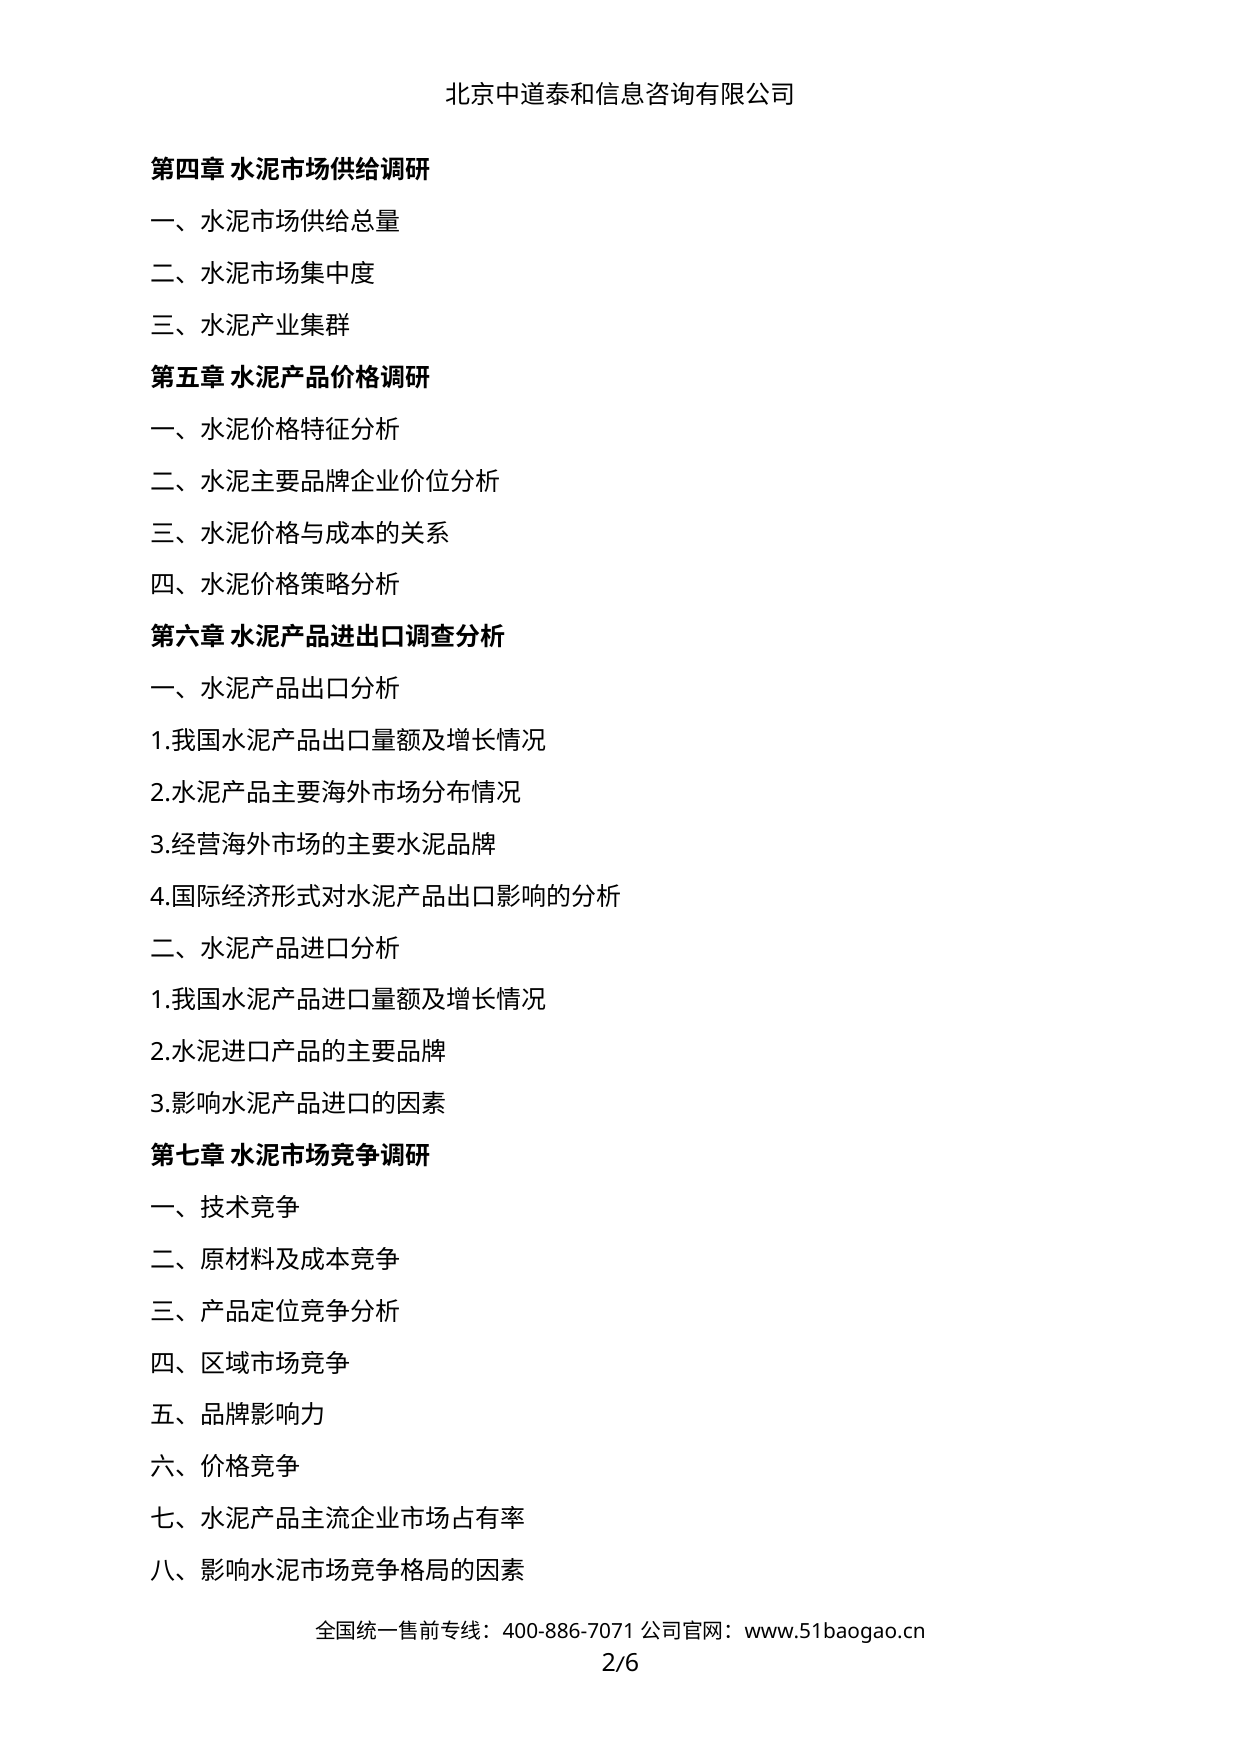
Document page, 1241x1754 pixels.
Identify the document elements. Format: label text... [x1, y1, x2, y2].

text 八、影响水泥市场竞争格局的因素 [150, 1551, 1090, 1587]
text 六、价格竞争 [150, 1447, 1090, 1483]
text 一、技术竞争 [150, 1187, 1090, 1224]
text 2.水泥进口产品的主要品牌 [150, 1032, 1090, 1068]
text 一、水泥价格特征分析 [150, 409, 1090, 446]
text 二、原材料及成本竞争 [150, 1239, 1090, 1276]
text 一、水泥市场供给总量 [150, 202, 1090, 238]
text 五、品牌影响力 [150, 1395, 1090, 1431]
text 第四章 水泥市场供给调研 [150, 150, 1090, 186]
text 第五章 水泥产品价格调研 [150, 357, 1090, 394]
text 1.我国水泥产品进口量额及增长情况 [150, 980, 1090, 1016]
text 四、区域市场竞争 [150, 1343, 1090, 1379]
text 四、水泥价格策略分析 [150, 565, 1090, 601]
text 三、水泥价格与成本的关系 [150, 513, 1090, 549]
text 第六章 水泥产品进出口调查分析 [150, 617, 1090, 653]
text 二、水泥市场集中度 [150, 254, 1090, 290]
text 三、水泥产业集群 [150, 306, 1090, 342]
text 1.我国水泥产品出口量额及增长情况 [150, 721, 1090, 757]
text 第七章 水泥市场竞争调研 [150, 1136, 1090, 1172]
text 4.国际经济形式对水泥产品出口影响的分析 [150, 876, 1090, 912]
text 二、水泥主要品牌企业价位分析 [150, 461, 1090, 497]
text 2.水泥产品主要海外市场分布情况 [150, 772, 1090, 809]
text 3.影响水泥产品进口的因素 [150, 1084, 1090, 1120]
text 3.经营海外市场的主要水泥品牌 [150, 824, 1090, 861]
text 二、水泥产品进口分析 [150, 928, 1090, 964]
text 一、水泥产品出口分析 [150, 669, 1090, 705]
text 七、水泥产品主流企业市场占有率 [150, 1499, 1090, 1535]
text 三、产品定位竞争分析 [150, 1291, 1090, 1327]
